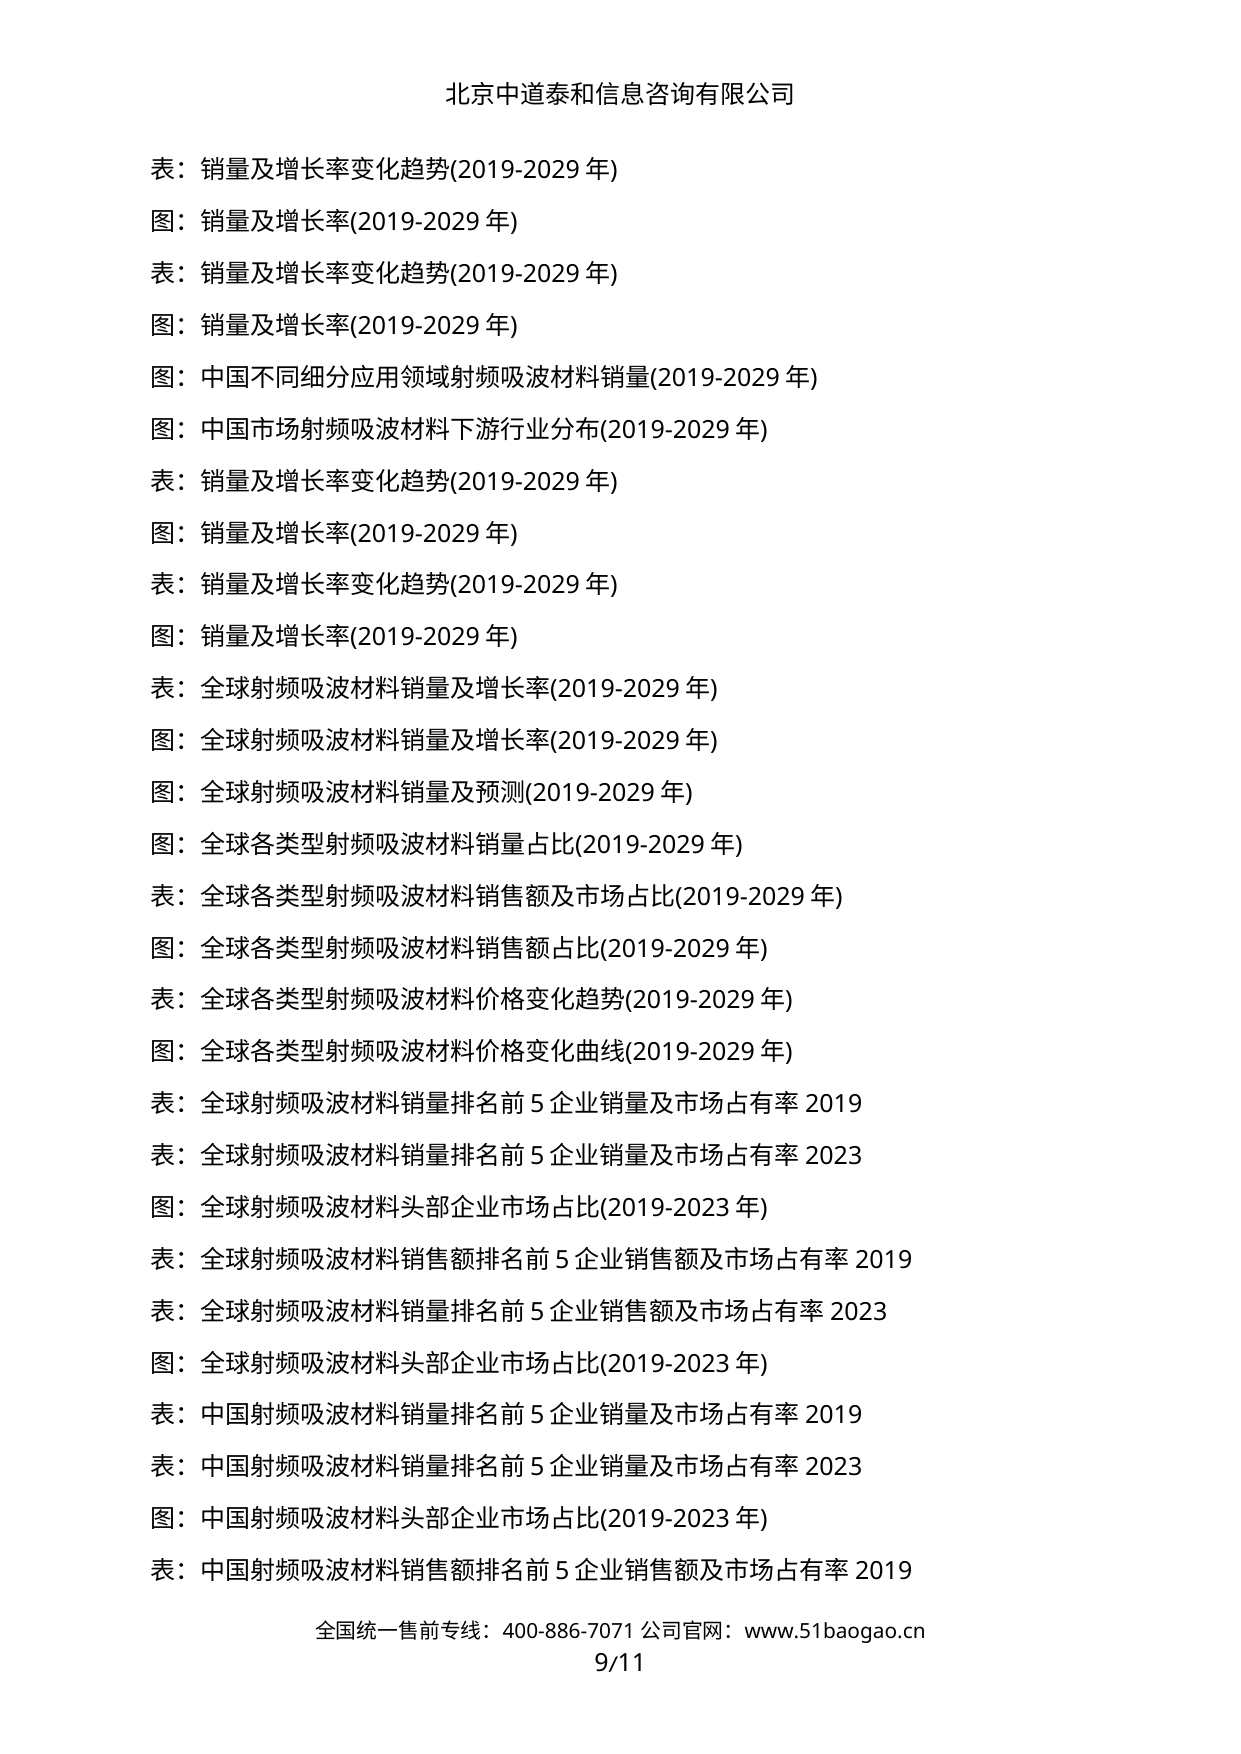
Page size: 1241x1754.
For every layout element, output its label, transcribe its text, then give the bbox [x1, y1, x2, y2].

text 图：全球各类型射频吸波材料销售额占比(2019-2029年) [150, 928, 1090, 964]
text 表：全球各类型射频吸波材料价格变化趋势(2019-2029年) [150, 980, 1090, 1016]
text 表：全球射频吸波材料销量排名前5企业销量及市场占有率 2019 [150, 1084, 1090, 1120]
text 图：全球射频吸波材料销量及预测(2019-2029年) [150, 772, 1090, 809]
text 表：销量及增长率变化趋势(2019-2029年) [150, 254, 1090, 290]
text 图：销量及增长率(2019-2029年) [150, 617, 1090, 653]
text 表：中国射频吸波材料销量排名前5企业销量及市场占有率 2023 [150, 1447, 1090, 1483]
text 图：中国市场射频吸波材料下游行业分布(2019-2029年) [150, 409, 1090, 446]
text 表：全球射频吸波材料销量排名前5企业销售额及市场占有率 2023 [150, 1291, 1090, 1327]
text 图：销量及增长率(2019-2029年) [150, 202, 1090, 238]
text 图：销量及增长率(2019-2029年) [150, 513, 1090, 549]
text 表：中国射频吸波材料销售额排名前5企业销售额及市场占有率 2019 [150, 1551, 1090, 1587]
text 表：全球各类型射频吸波材料销售额及市场占比(2019-2029年) [150, 876, 1090, 912]
text 图：全球射频吸波材料销量及增长率(2019-2029年) [150, 721, 1090, 757]
text 表：全球射频吸波材料销量排名前5企业销量及市场占有率 2023 [150, 1136, 1090, 1172]
text 表：全球射频吸波材料销售额排名前5企业销售额及市场占有率 2019 [150, 1239, 1090, 1276]
text 图：全球射频吸波材料头部企业市场占比(2019-2023年) [150, 1187, 1090, 1224]
text 图：全球各类型射频吸波材料价格变化曲线(2019-2029年) [150, 1032, 1090, 1068]
text 表：全球射频吸波材料销量及增长率(2019-2029年) [150, 669, 1090, 705]
text 图：销量及增长率(2019-2029年) [150, 306, 1090, 342]
text 表：销量及增长率变化趋势(2019-2029年) [150, 565, 1090, 601]
text 图：全球射频吸波材料头部企业市场占比(2019-2023年) [150, 1343, 1090, 1379]
text 表：销量及增长率变化趋势(2019-2029年) [150, 150, 1090, 186]
text 表：中国射频吸波材料销量排名前5企业销量及市场占有率 2019 [150, 1395, 1090, 1431]
text 图：全球各类型射频吸波材料销量占比(2019-2029年) [150, 824, 1090, 861]
text 图：中国不同细分应用领域射频吸波材料销量(2019-2029年) [150, 357, 1090, 394]
text 表：销量及增长率变化趋势(2019-2029年) [150, 461, 1090, 497]
text 图：中国射频吸波材料头部企业市场占比(2019-2023年) [150, 1499, 1090, 1535]
